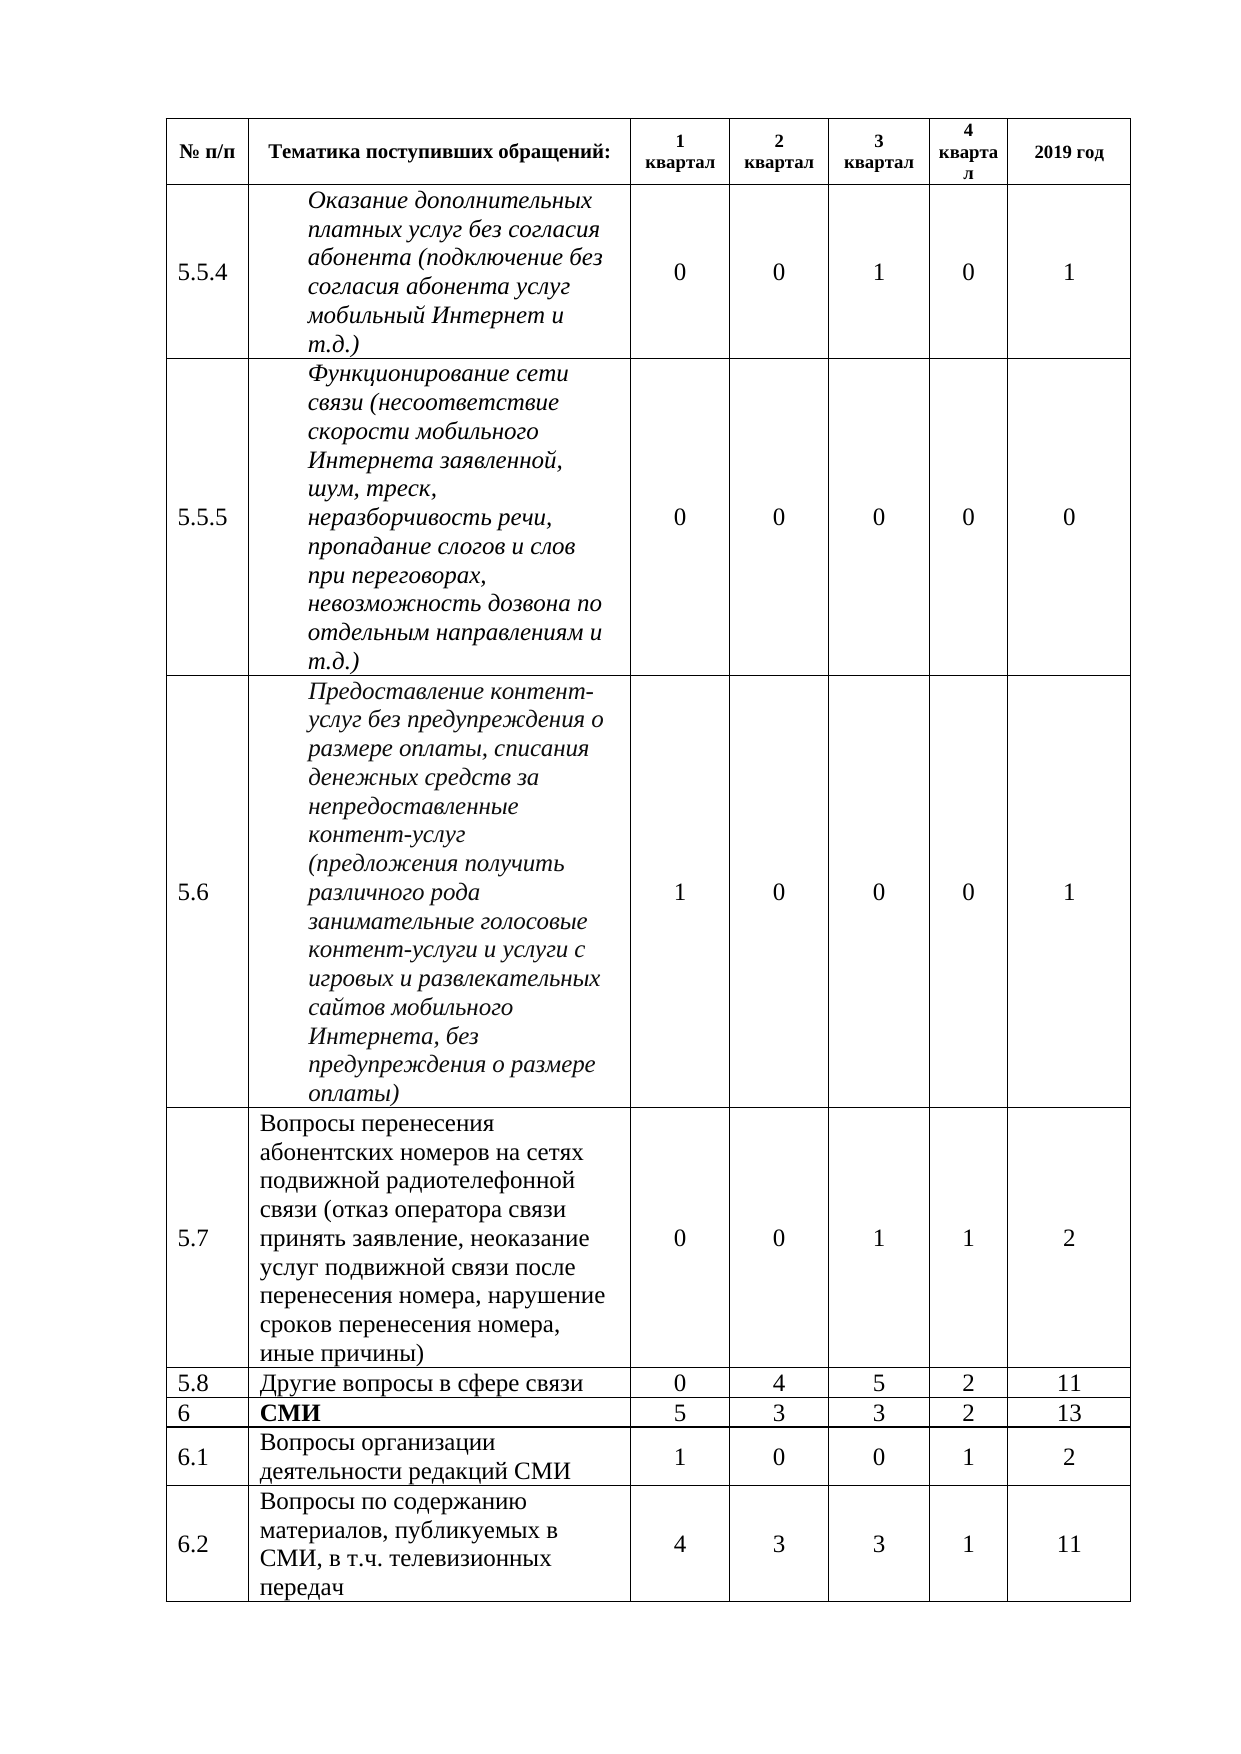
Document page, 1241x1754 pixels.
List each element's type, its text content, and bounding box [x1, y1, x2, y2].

table_header № п/п [167, 119, 248, 184]
table_cell Функционирование сети связи (несоответствие скорости мобильного Интернета заявленной, шум, треск, неразборчивость речи, пропадание слогов и слов при переговорах, невозможность дозвона по отдельным направлениям и т.д.) [249, 359, 630, 675]
table_cell 1 [829, 185, 929, 357]
table_cell 1 [930, 1108, 1007, 1367]
table_cell 13 [1008, 1398, 1130, 1426]
table_cell 4 [730, 1368, 828, 1397]
table_cell 0 [829, 676, 929, 1107]
table_cell 0 [730, 1428, 828, 1485]
table_cell 5.5.5 [167, 359, 248, 675]
table_cell 5.7 [167, 1108, 248, 1367]
table_cell 1 [631, 676, 729, 1107]
table_cell 0 [930, 359, 1007, 675]
table_cell Вопросы по содержанию материалов, публикуемых в СМИ, в т.ч. телевизионных передач [249, 1486, 630, 1601]
table_cell 1 [1008, 185, 1130, 357]
table_cell 5.6 [167, 676, 248, 1107]
table_cell 0 [930, 185, 1007, 357]
table_cell 3 [829, 1486, 929, 1601]
table_cell 0 [930, 676, 1007, 1107]
table_cell 1 [930, 1428, 1007, 1485]
table_cell 11 [1008, 1486, 1130, 1601]
table_cell 3 [829, 1398, 929, 1426]
table_cell 0 [829, 1428, 929, 1485]
table_cell Вопросы организации деятельности редакций СМИ [249, 1428, 630, 1485]
table_cell 0 [631, 1368, 729, 1397]
table_cell 2 [1008, 1428, 1130, 1485]
table_cell 1 [631, 1428, 729, 1485]
table_cell 6.1 [167, 1428, 248, 1485]
table_cell 2 [930, 1398, 1007, 1426]
table_cell 5.8 [167, 1368, 248, 1397]
table_header 1 квартал [631, 119, 729, 184]
table_cell 0 [631, 359, 729, 675]
table_cell 5 [829, 1368, 929, 1397]
table_cell 0 [730, 359, 828, 675]
table_header Тематика поступивших обращений: [249, 119, 630, 184]
table_cell Оказание дополнительных платных услуг без согласия абонента (подключение без согласия абонента услуг мобильный Интернет и т.д.) [249, 185, 630, 357]
table_cell 0 [730, 676, 828, 1107]
table_cell СМИ [249, 1398, 630, 1426]
table_cell 2 [930, 1368, 1007, 1397]
table_cell 1 [829, 1108, 929, 1367]
table_cell 0 [730, 1108, 828, 1367]
table_cell 0 [631, 185, 729, 357]
table_header 2019 год [1008, 119, 1130, 184]
table_cell 5.5.4 [167, 185, 248, 357]
table_cell 1 [1008, 676, 1130, 1107]
table_cell Вопросы перенесения абонентских номеров на сетях подвижной радиотелефонной связи (отказ оператора связи принять заявление, неоказание услуг подвижной связи после перенесения номера, нарушение сроков перенесения номера, иные причины) [249, 1108, 630, 1367]
table_cell 11 [1008, 1368, 1130, 1397]
table_header 2 квартал [730, 119, 828, 184]
table_cell 6 [167, 1398, 248, 1426]
table_cell 1 [930, 1486, 1007, 1601]
table_cell Другие вопросы в сфере связи [249, 1368, 630, 1397]
table_cell 2 [1008, 1108, 1130, 1367]
table_cell 0 [1008, 359, 1130, 675]
table_cell 5 [631, 1398, 729, 1426]
table_cell 0 [631, 1108, 729, 1367]
table_cell 3 [730, 1398, 828, 1426]
table_header 4 квартал [930, 119, 1007, 184]
table_cell 6.2 [167, 1486, 248, 1601]
table_cell 4 [631, 1486, 729, 1601]
table_cell 0 [730, 185, 828, 357]
table_cell Предоставление контент-услуг без предупреждения о размере оплаты, списания денежных средств за непредоставленные контент-услуг (предложения получить различного рода занимательные голосовые контент-услуги и услуги с игровых и развлекательных сайтов мобильного Интернета, без предупреждения о размере оплаты) [249, 676, 630, 1107]
table_cell 0 [829, 359, 929, 675]
table_header 3 квартал [829, 119, 929, 184]
table_cell 3 [730, 1486, 828, 1601]
